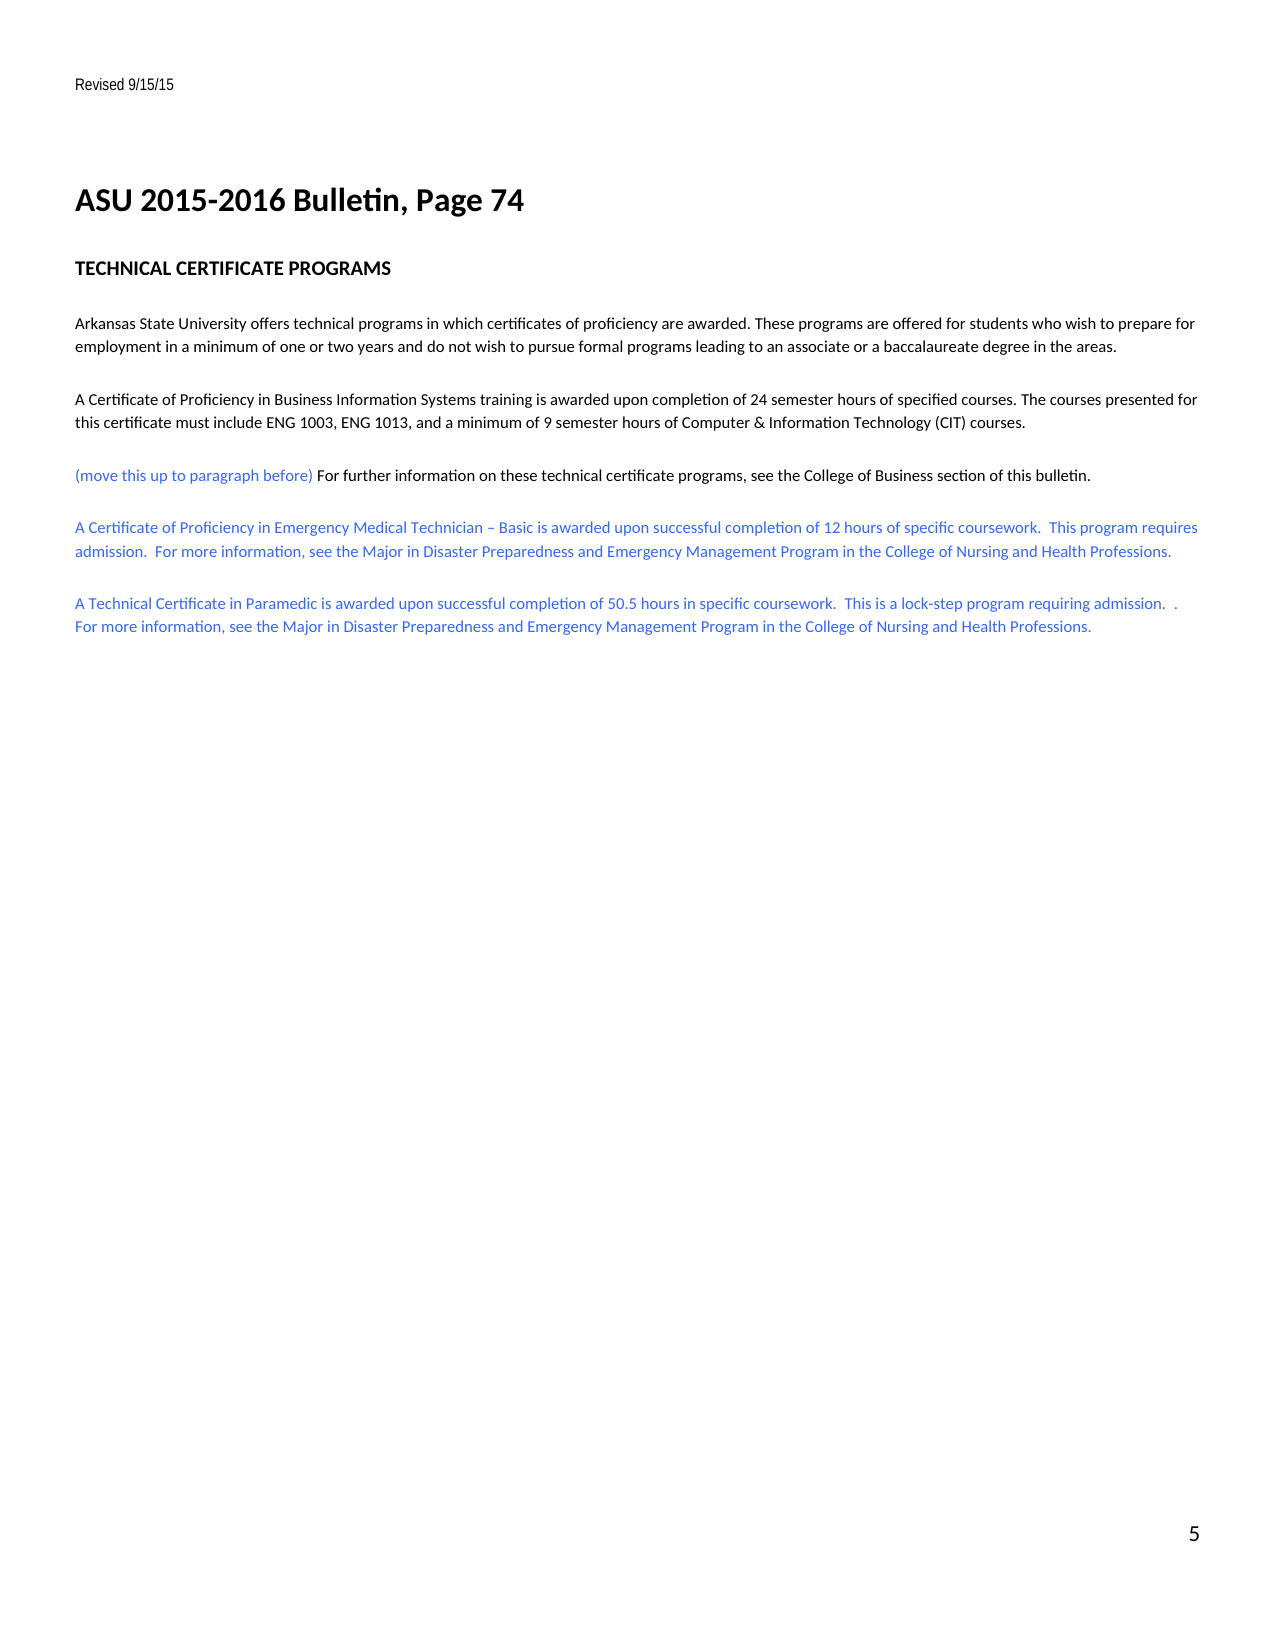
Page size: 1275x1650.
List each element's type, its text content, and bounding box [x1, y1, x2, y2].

text (move this up to paragraph before) For further information on these technical certificate programs, see the College of Business section of this bulletin. [75, 465, 1200, 485]
text ASU 2015-2016 Bulletin, Page 74 [75, 179, 1200, 220]
text A Technical Certificate in Paramedic is awarded upon successful completion of 50.5 hours in specific coursework. This is a lock-step program requiring admission. . For more information, see the Major in Disaster Preparedness and Emergency Management Program in the College of Nursing and Health Professions. [75, 593, 1200, 637]
text Arkansas State University offers technical programs in which certificates of proficiency are awarded. These programs are offered for students who wish to prepare for employment in a minimum of one or two years and do not wish to pursue formal programs leading to an associate or a baccalaureate degree in the areas. [75, 313, 1200, 357]
text TECHNICAL CERTIFICATE PROGRAMS [75, 255, 1200, 281]
text A Certificate of Proficiency in Business Information Systems training is awarded upon completion of 24 semester hours of specified courses. The courses presented for this certificate must include ENG 1003, ENG 1013, and a minimum of 9 semester hours of Computer & Information Technology (CIT) courses. [75, 389, 1200, 433]
text A Certificate of Proficiency in Emergency Medical Technician – Basic is awarded upon successful completion of 12 hours of specific coursework. This program requires admission. For more information, see the Major in Disaster Preparedness and Emergency Management Program in the College of Nursing and Health Professions. [75, 518, 1200, 561]
